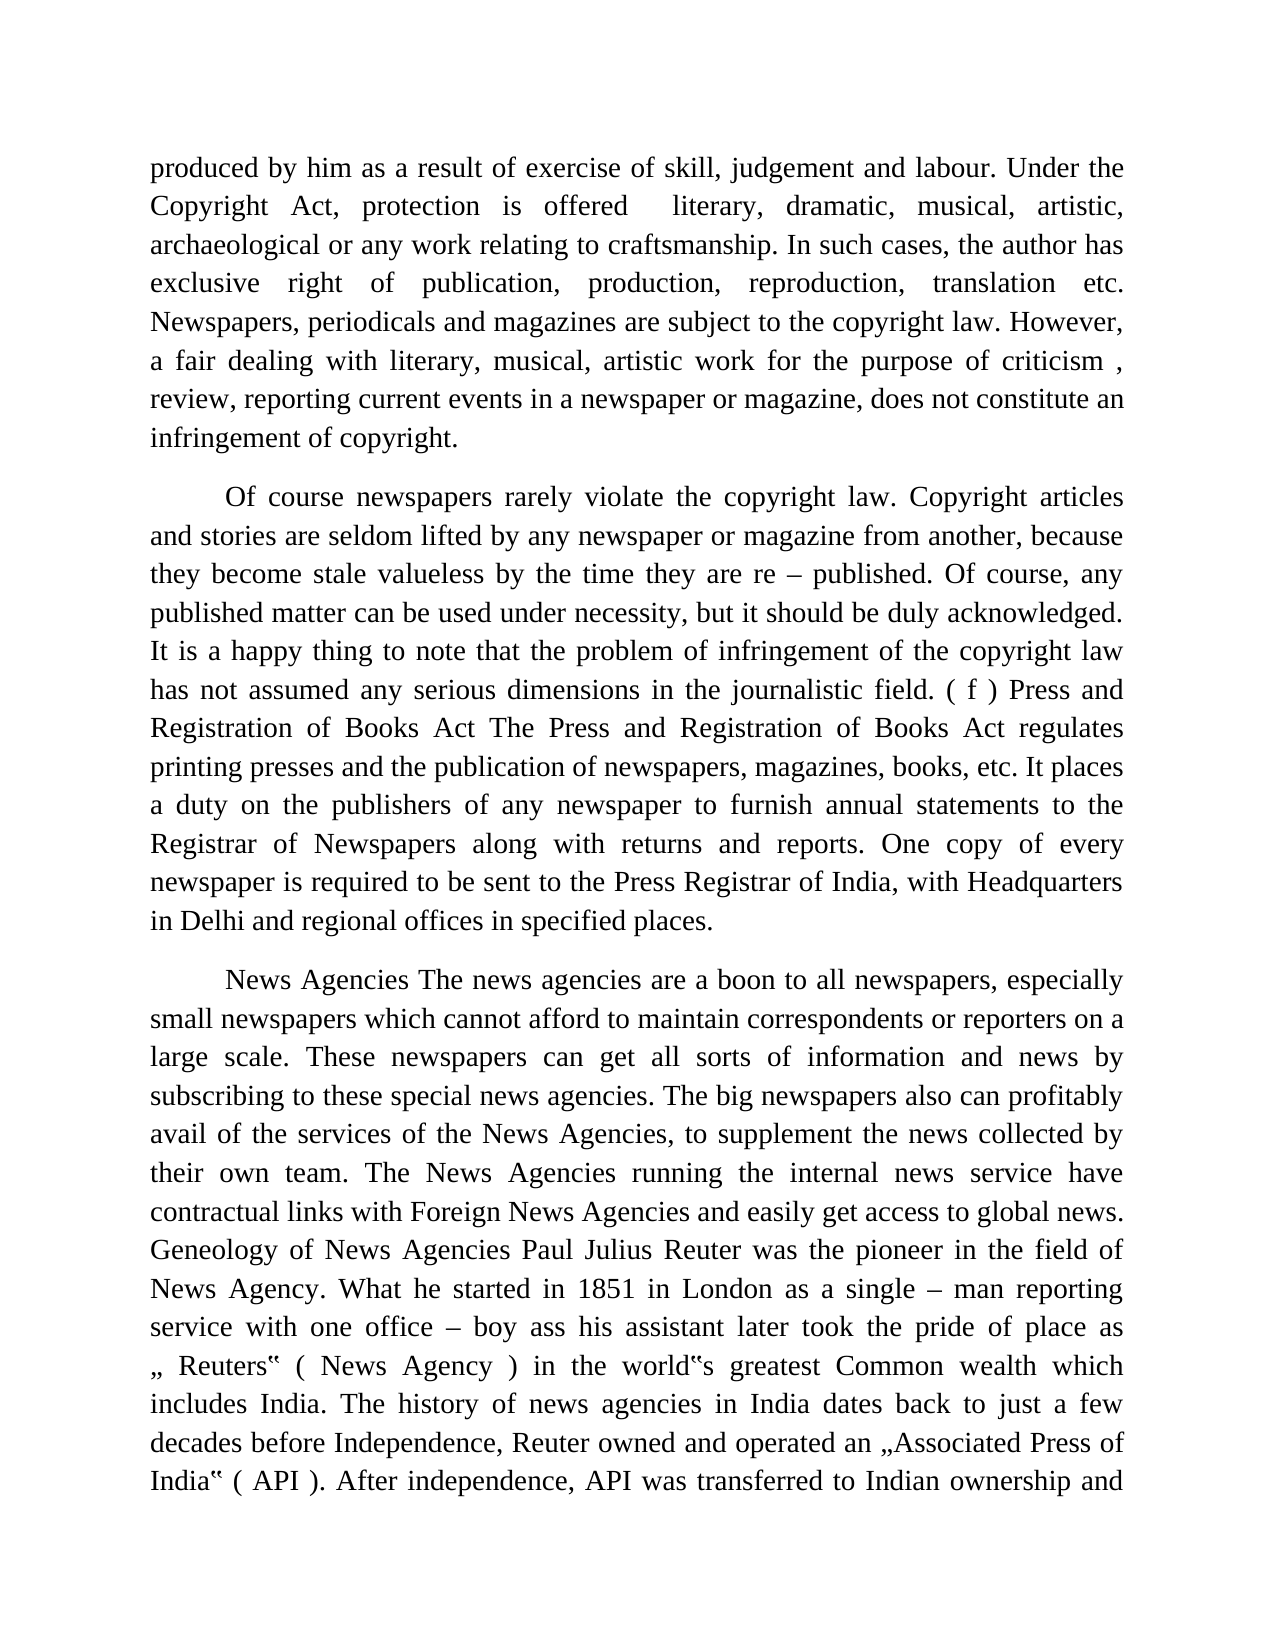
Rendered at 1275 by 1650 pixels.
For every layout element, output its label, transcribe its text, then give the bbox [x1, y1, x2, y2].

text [150, 150, 1125, 453]
text Of course newspapers rarely violate the copyright law. Copyright articles and stories are seldom lifted by any newspaper or magazine from another, because they become stale valueless by the time they are re – published. Of course, any published matter can be used under necessity, but it should be duly acknowledged. It is a happy thing to note that the problem of infringement of the copyright law has not assumed any serious dimensions in the journalistic field. ( f ) Press and Registration of Books Act The Press and Registration of Books Act regulates printing presses and the publication of newspapers, magazines, books, etc. It places a duty on the publishers of any newspaper to furnish annual statements to the Registrar of Newspapers along with returns and reports. One copy of every newspaper is required to be sent to the Press Registrar of India, with Headquarters in Delhi and regional offices in specified places. [150, 479, 1125, 937]
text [150, 962, 1125, 1497]
